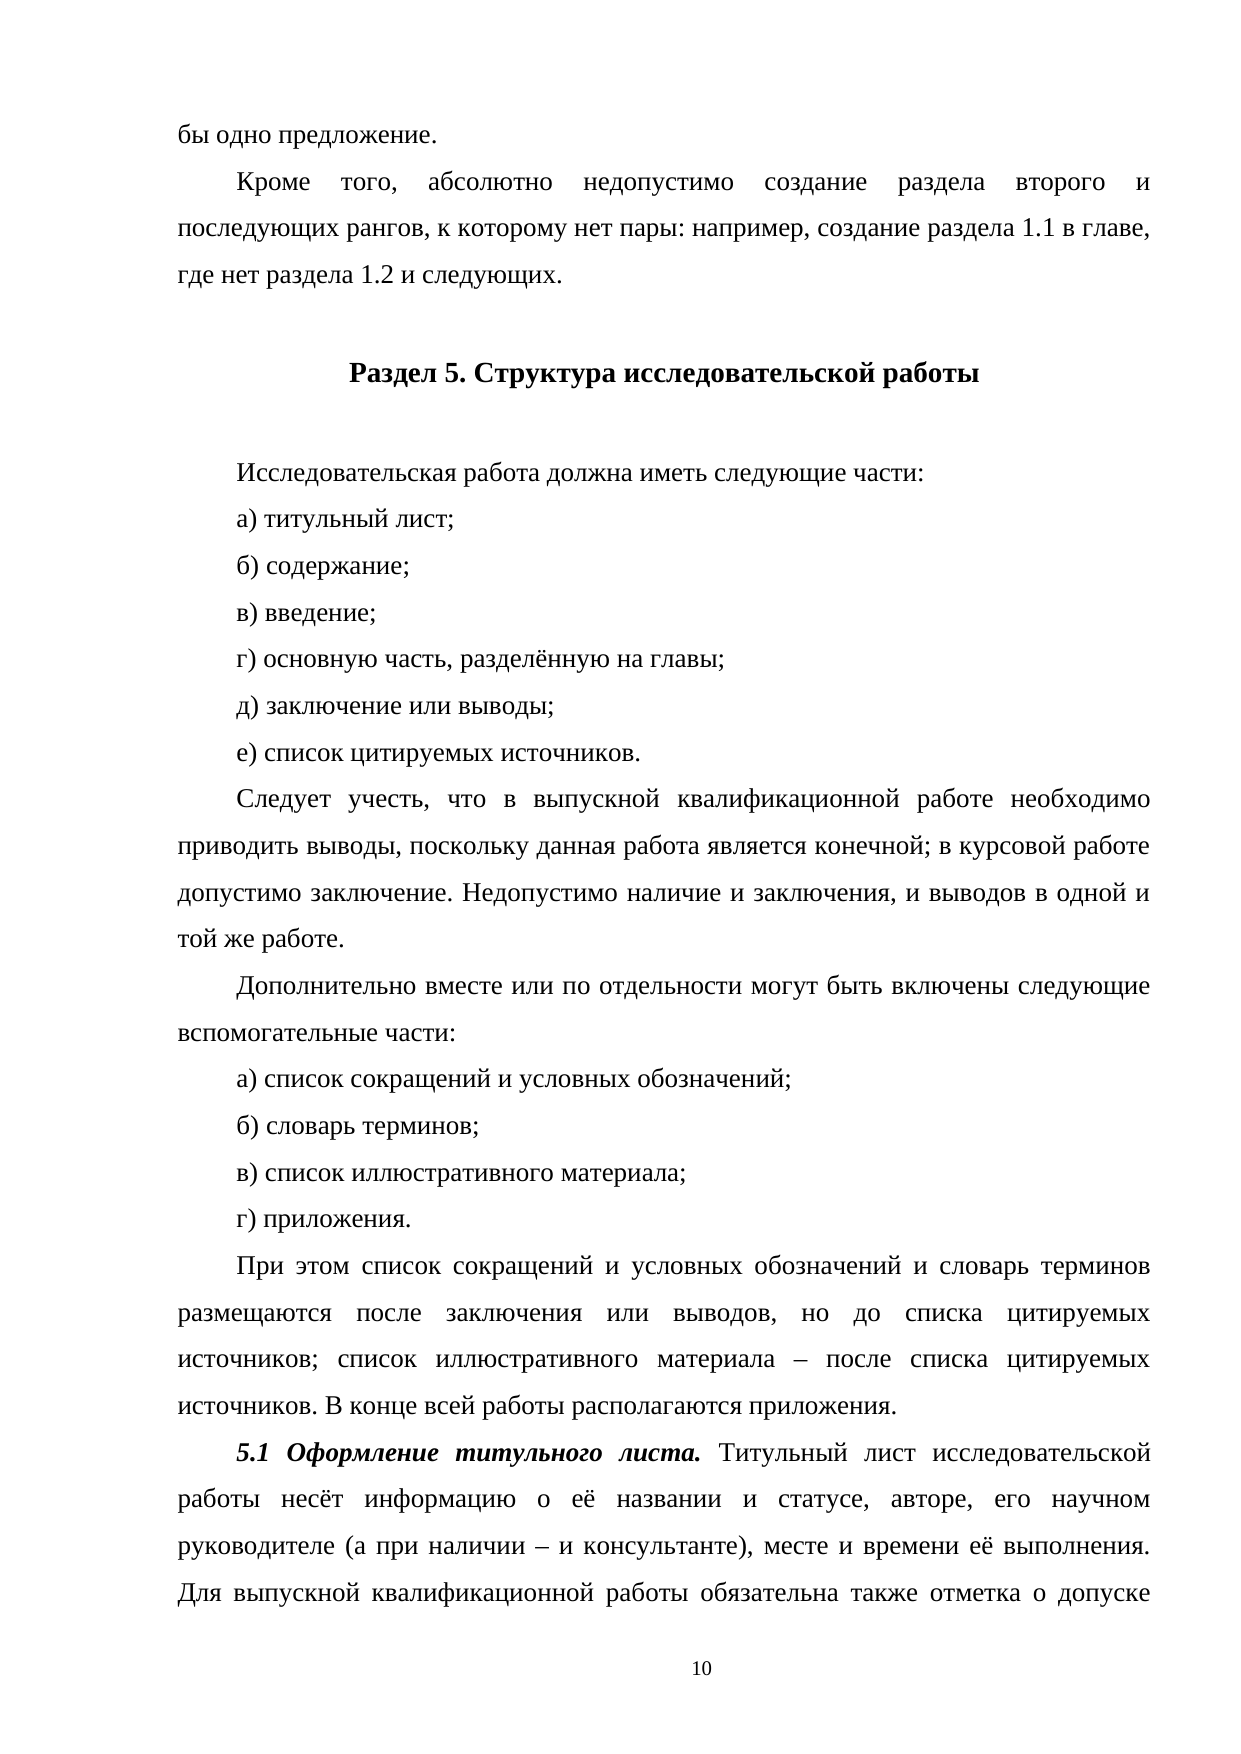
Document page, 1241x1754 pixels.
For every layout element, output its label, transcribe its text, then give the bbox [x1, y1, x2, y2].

text Исследовательская работа должна иметь следующие части: [177, 456, 1152, 487]
text Дополнительно вместе или по отдельности могут быть включены следующие вспомогательные части: [177, 969, 1152, 1047]
text г) основную часть, разделённую на главы; [177, 642, 1152, 673]
text а) список сокращений и условных обозначений; [177, 1062, 1152, 1093]
text е) список цитируемых источников. [177, 736, 1152, 767]
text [177, 118, 1152, 149]
text Следует учесть, что в выпускной квалификационной работе необходимо приводить выводы, поскольку данная работа является конечной; в курсовой работе допустимо заключение. Недопустимо наличие и заключения, и выводов в одной и той же работе. [177, 782, 1152, 953]
text б) словарь терминов; [177, 1109, 1152, 1140]
text в) введение; [177, 596, 1152, 627]
text а) титульный лист; [177, 502, 1152, 533]
text Раздел 5. Структура исследовательской работы [177, 355, 1152, 389]
text г) приложения. [177, 1202, 1152, 1233]
text д) заключение или выводы; [177, 689, 1152, 720]
text Кроме того, абсолютно недопустимо создание раздела второго и последующих рангов, к которому нет пары: например, создание раздела 1.1 в главе, где нет раздела 1.2 и следующих. [177, 165, 1152, 289]
text При этом список сокращений и условных обозначений и словарь терминов размещаются после заключения или выводов, но до списка цитируемых источников; список иллюстративного материала – после списка цитируемых источников. В конце всей работы располагаются приложения. [177, 1249, 1152, 1420]
text в) список иллюстративного материала; [177, 1156, 1152, 1187]
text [177, 1436, 1152, 1607]
text б) содержание; [177, 549, 1152, 580]
